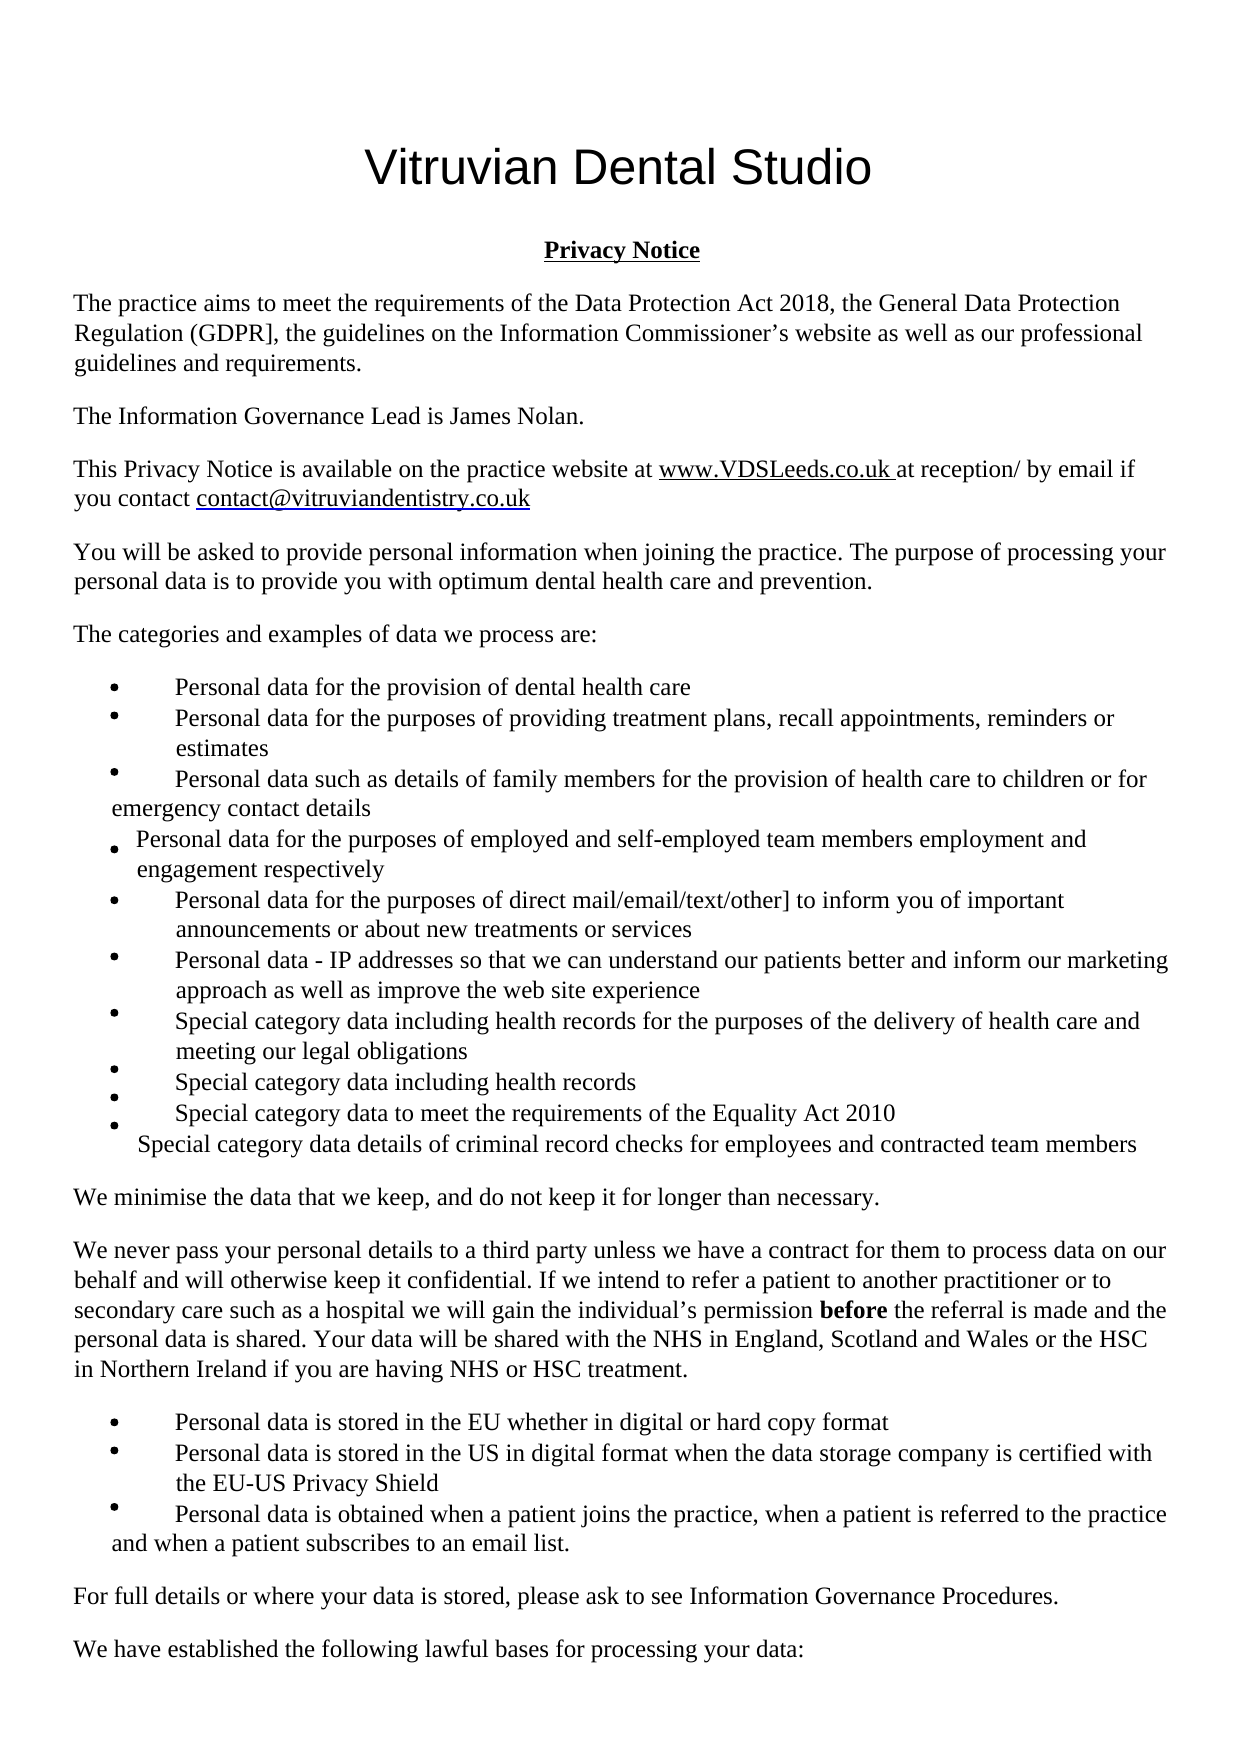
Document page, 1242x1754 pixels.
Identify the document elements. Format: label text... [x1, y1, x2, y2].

text Personal data is stored in the US in digital format when the data storage company is certified with the EU-US Privacy Shield [110, 1438, 1169, 1496]
text Special category data including health records for the purposes of the delivery of health care and meeting our legal obligations [110, 1006, 1169, 1064]
text This Privacy Notice is available on the practice website at www.VDSLeeds.co.uk at reception/ by email if you contact contact@vitruviandentistry.co.uk [73, 454, 1169, 512]
text Personal data for the purposes of employed and self-employed team members employment and engagement respectively [136, 824, 1169, 883]
text Personal data such as details of family members for the provision of health care to children or for emergency contact details [110, 764, 1169, 822]
text We have established the following lawful bases for processing your data: [73, 1634, 1169, 1663]
text Personal data - IP addresses so that we can understand our patients better and inform our marketing approach as well as improve the web site experience [110, 946, 1169, 1004]
text Special category data details of criminal record checks for employees and contracted team members We minimise the data that we keep, and do not keep it for longer than necessary. [73, 1129, 1169, 1210]
text Special category data to meet the requirements of the Equality Act 2010 [110, 1098, 1169, 1127]
subtitle Privacy Notice [74, 236, 1169, 264]
text Personal data is obtained when a patient joins the practice, when a patient is referred to the practice and when a patient subscribes to an email list. [110, 1499, 1169, 1557]
text The categories and examples of data we process are: [73, 619, 1169, 648]
text The practice aims to meet the requirements of the Data Protection Act 2018, the General Data Protection Regulation (GDPR], the guidelines on the Information Commissioner’s website as well as our professional guidelines and requirements. [73, 288, 1169, 376]
text Special category data including health records [110, 1067, 1169, 1096]
text Personal data for the purposes of direct mail/email/text/other] to inform you of important announcements or about new treatments or services [110, 885, 1169, 943]
text You will be asked to provide personal information when joining the practice. The purpose of processing your personal data is to provide you with optimum dental health care and prevention. [73, 537, 1169, 595]
text Personal data for the purposes of providing treatment plans, recall appointments, reminders or estimates [110, 703, 1169, 761]
text Personal data is stored in the EU whether in digital or hard copy format [110, 1407, 1169, 1436]
text For full details or where your data is stored, please ask to see Information Governance Procedures. [73, 1581, 1169, 1610]
text The Information Governance Lead is James Nolan. [73, 401, 1169, 429]
text Vitruvian Dental Studio [73, 137, 1164, 194]
text We never pass your personal details to a third party unless we have a contract for them to process data on our behalf and will otherwise keep it confidential. If we intend to refer a patient to another practitioner or to secondary care such as a hospital we will gain the individual’s permission before the referral is made and the personal data is shared. Your data will be shared with the NHS in England, Scotland and Wales or the HSC in Northern Ireland if you are having NHS or HSC treatment. [73, 1236, 1169, 1383]
text Personal data for the provision of dental health care [110, 672, 1169, 701]
